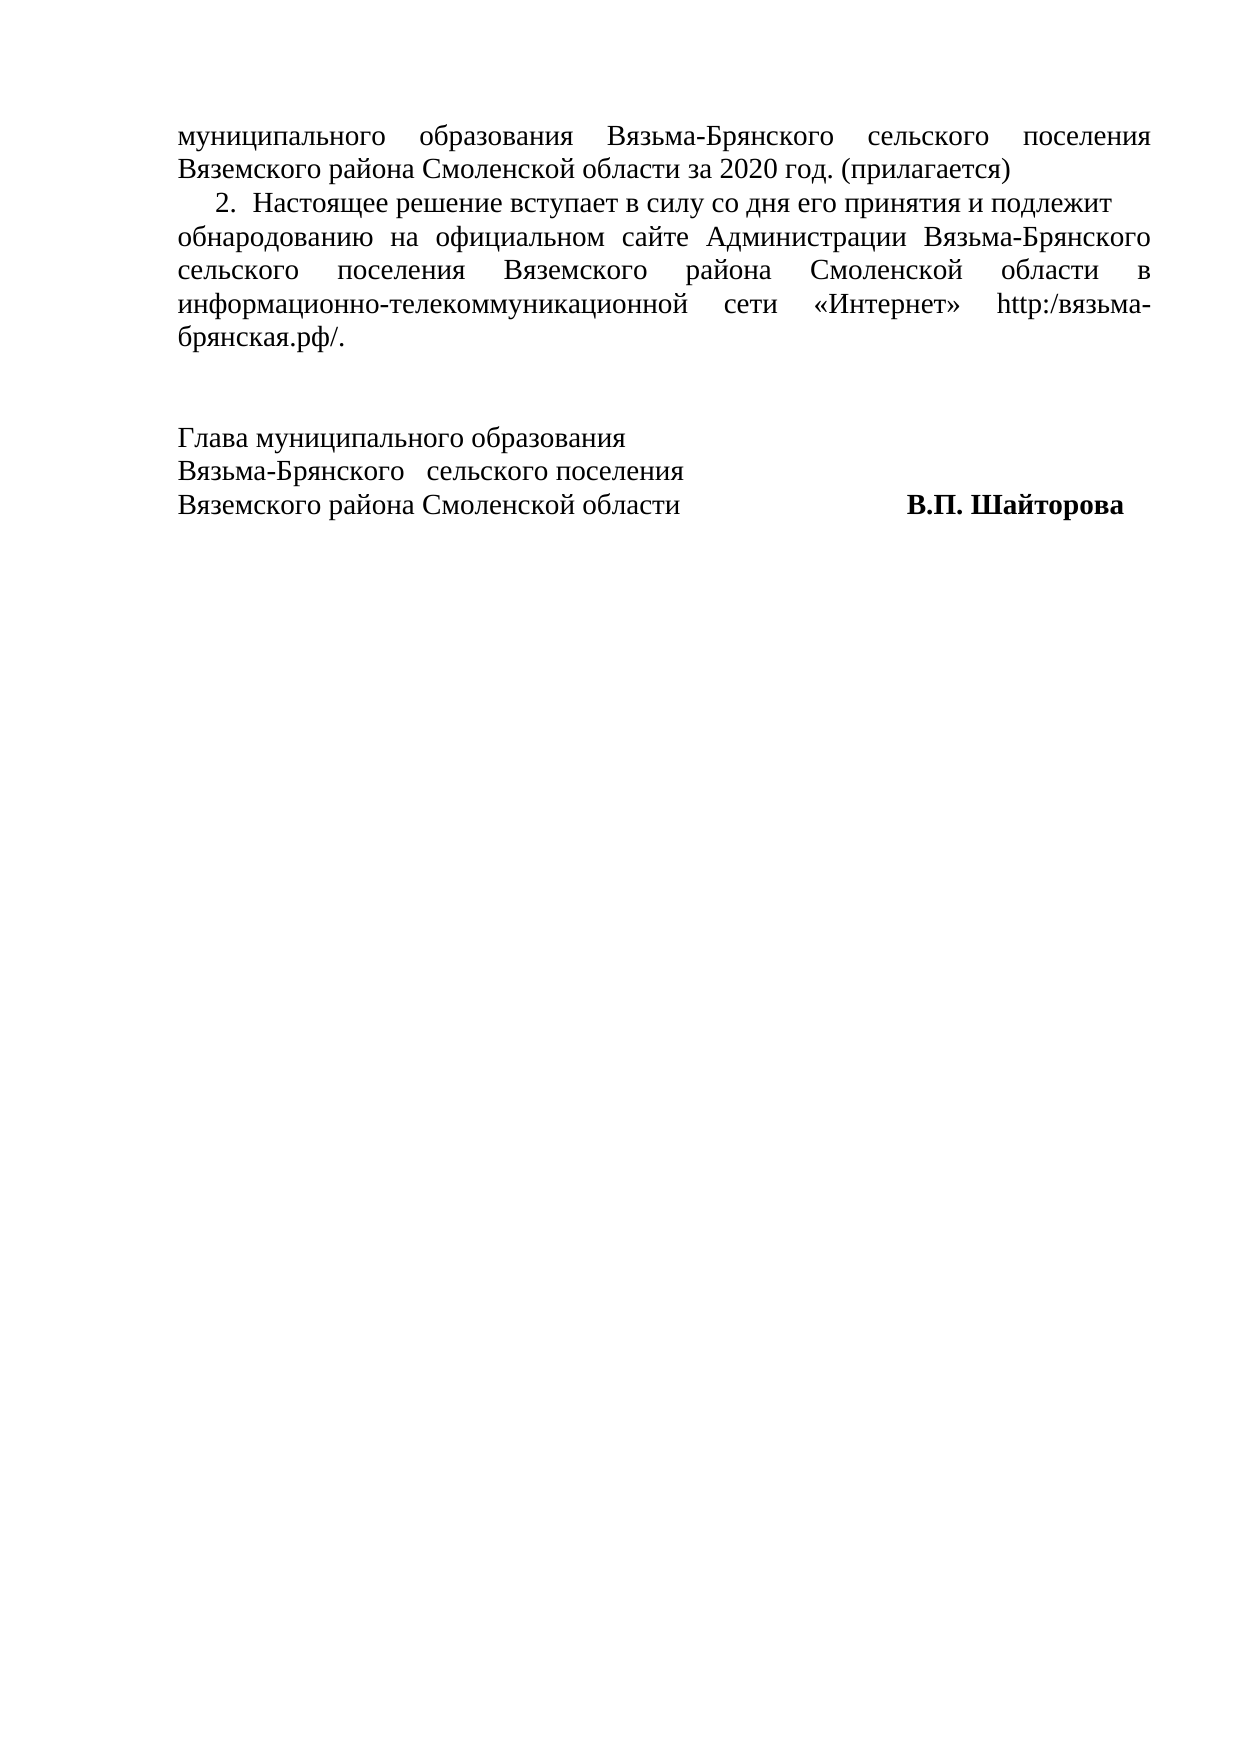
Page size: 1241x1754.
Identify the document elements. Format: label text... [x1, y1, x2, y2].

text Глава муниципального образования [177, 420, 1152, 453]
text Вяземского района Смоленской области В.П. Шайторова [177, 487, 1152, 521]
text Вязьма-Брянского сельского поселения [177, 453, 1152, 487]
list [177, 118, 1152, 185]
text обнародованию на официальном сайте Администрации Вязьма-Брянского сельского поселения Вяземского района Смоленской области в информационно-телекоммуникационной сети «Интернет» http:/вязьма-брянская.рф/. [177, 219, 1152, 353]
list Настоящее решение вступает в силу со дня его принятия и подлежит [215, 185, 1152, 219]
